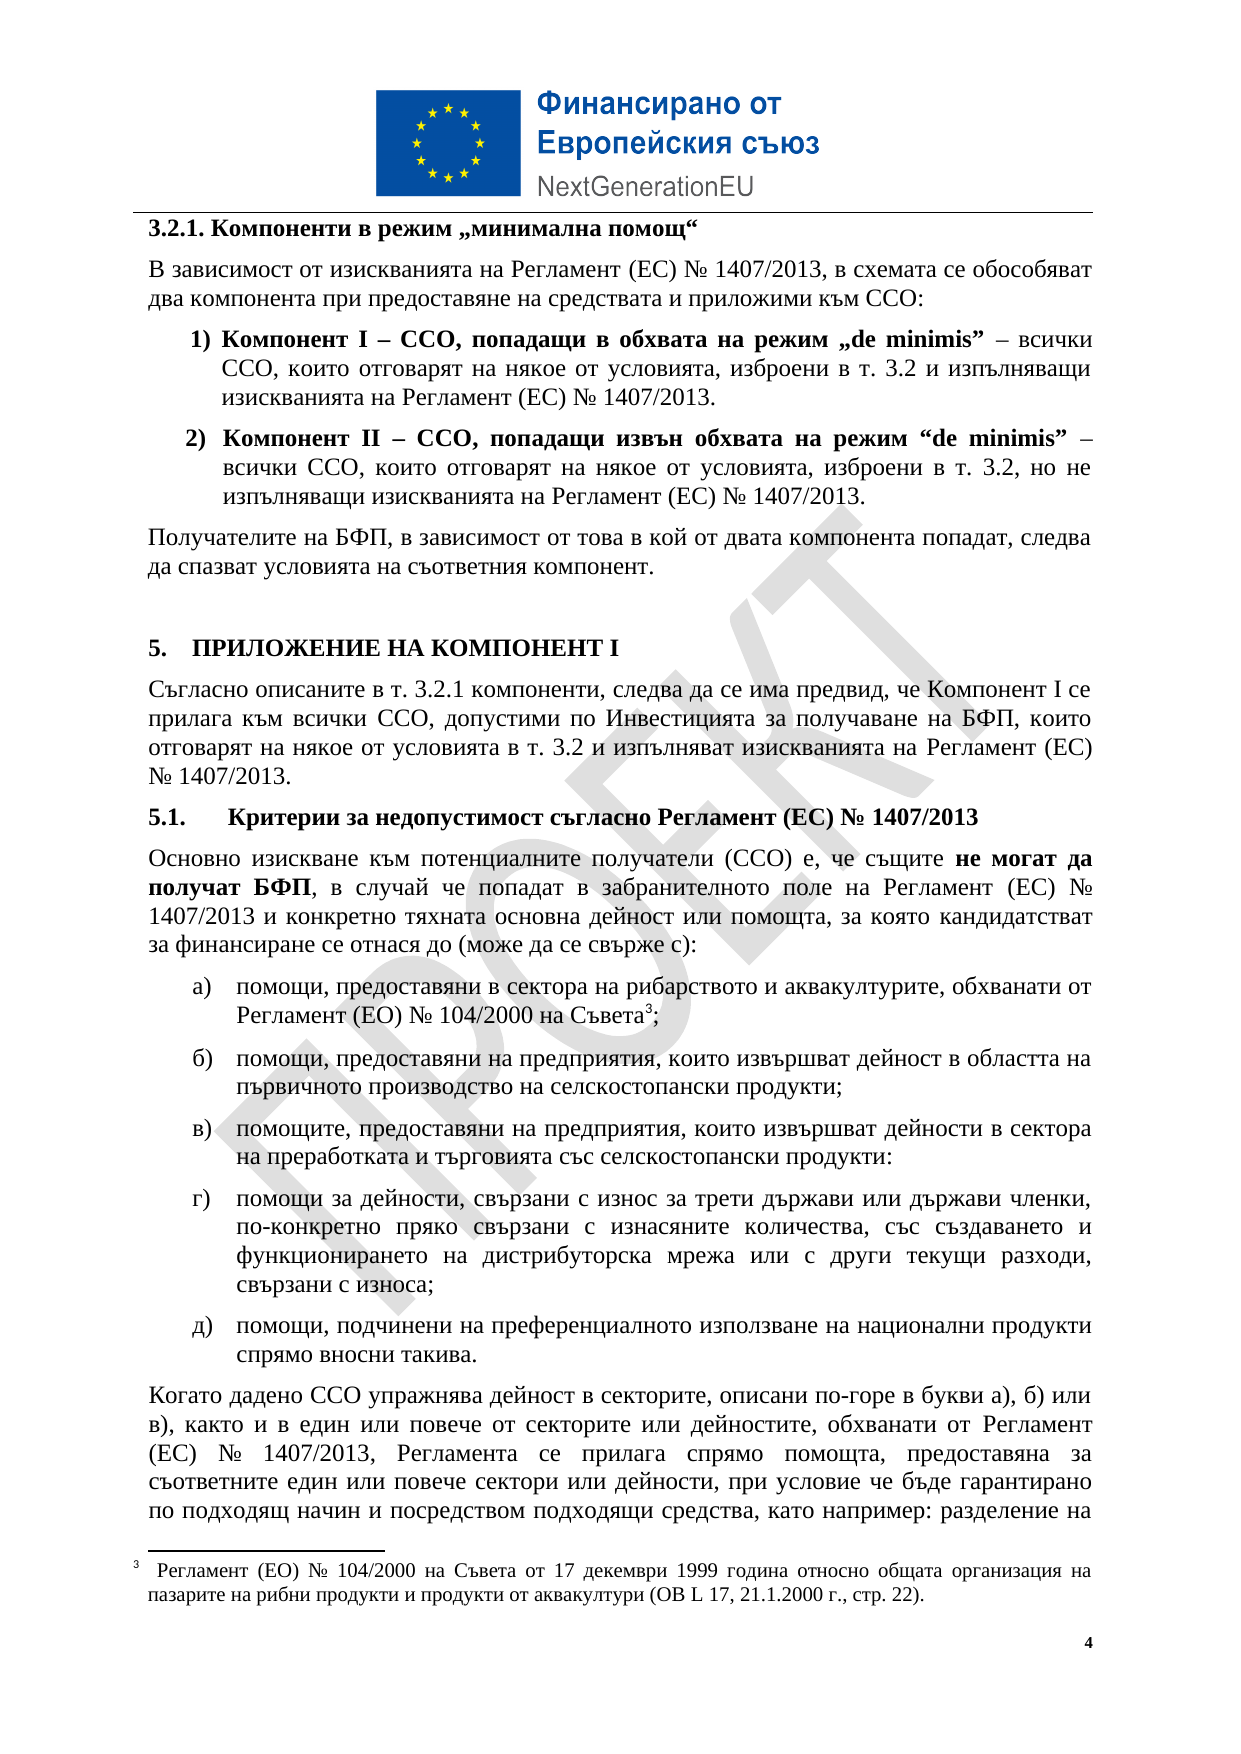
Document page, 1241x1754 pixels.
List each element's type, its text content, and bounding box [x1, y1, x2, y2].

text В зависимост от изискванията на Регламент (ЕС) № 1407/2013, в схемата се обособяват два компонента при предоставяне на средствата и приложими към ССО: [148, 254, 1093, 312]
list ПРИЛОЖЕНИЕ НА КОМПОНЕНТ I [148, 633, 1093, 662]
text г) помощи за дейности, свързани с износ за трети държави или държави членки, по-конкретно пряко свързани с изнасяните количества, със създаването и функционирането на дистрибуторска мрежа или с други текущи разходи, свързани с износа; [192, 1183, 1093, 1298]
text Получателите на БФП, в зависимост от това в кой от двата компонента попадат, следва да спазват условията на съответния компонент. [148, 522, 1093, 579]
list Компонент I – ССО, попадащи в обхвата на режим „de minimis” – всички ССО, които отговарят на някое от условията, изброени в т. 3.2 и изпълняващи изискванията на Регламент (ЕС) № 1407/2013. [190, 324, 1093, 411]
text Основно изискване към потенциалните получатели (ССО) е, че същите не могат да получат БФП, в случай че попадат в забранителното поле на Регламент (ЕС) № 1407/2013 и конкретно тяхната основна дейност или помощта, за която кандидатстват за финансиране се отнася до (може да се свърже с): [148, 843, 1093, 958]
list Компонент II – ССО, попадащи извън обхвата на режим “de minimis” – всички ССО, които отговарят на някое от условията, изброени в т. 3.2, но не изпълняващи изискванията на Регламент (ЕС) № 1407/2013. [185, 423, 1093, 509]
text а) помощи, предоставяни в сектора на рибарството и аквакултурите, обхванати от Регламент (ЕО) № 104/2000 на Съвета; [192, 971, 1093, 1030]
list Критерии за недопустимост съгласно Регламент (ЕС) № 1407/2013 [148, 802, 1093, 831]
text 3.2.1. Компоненти в режим „минимална помощ“ [148, 213, 1093, 242]
text б) помощи, предоставяни на предприятия, които извършват дейност в областта на първичното производство на селскостопански продукти; [192, 1043, 1093, 1100]
text Съгласно описаните в т. 3.2.1 компоненти, следва да се има предвид, че Компонент I се прилага към всички ССО, допустими по Инвестицията за получаване на БФП, които отговарят на някое от условията в т. 3.2 и изпълняват изискванията на Регламент (ЕС) № 1407/2013. [148, 674, 1093, 789]
picture [365, 73, 861, 210]
text д) помощи, подчинени на преференциалното използване на национални продукти спрямо вносни такива. [192, 1310, 1093, 1368]
text в) помощите, предоставяни на предприятия, които извършват дейности в сектора на преработката и търговията със селскостопански продукти: [192, 1113, 1093, 1170]
